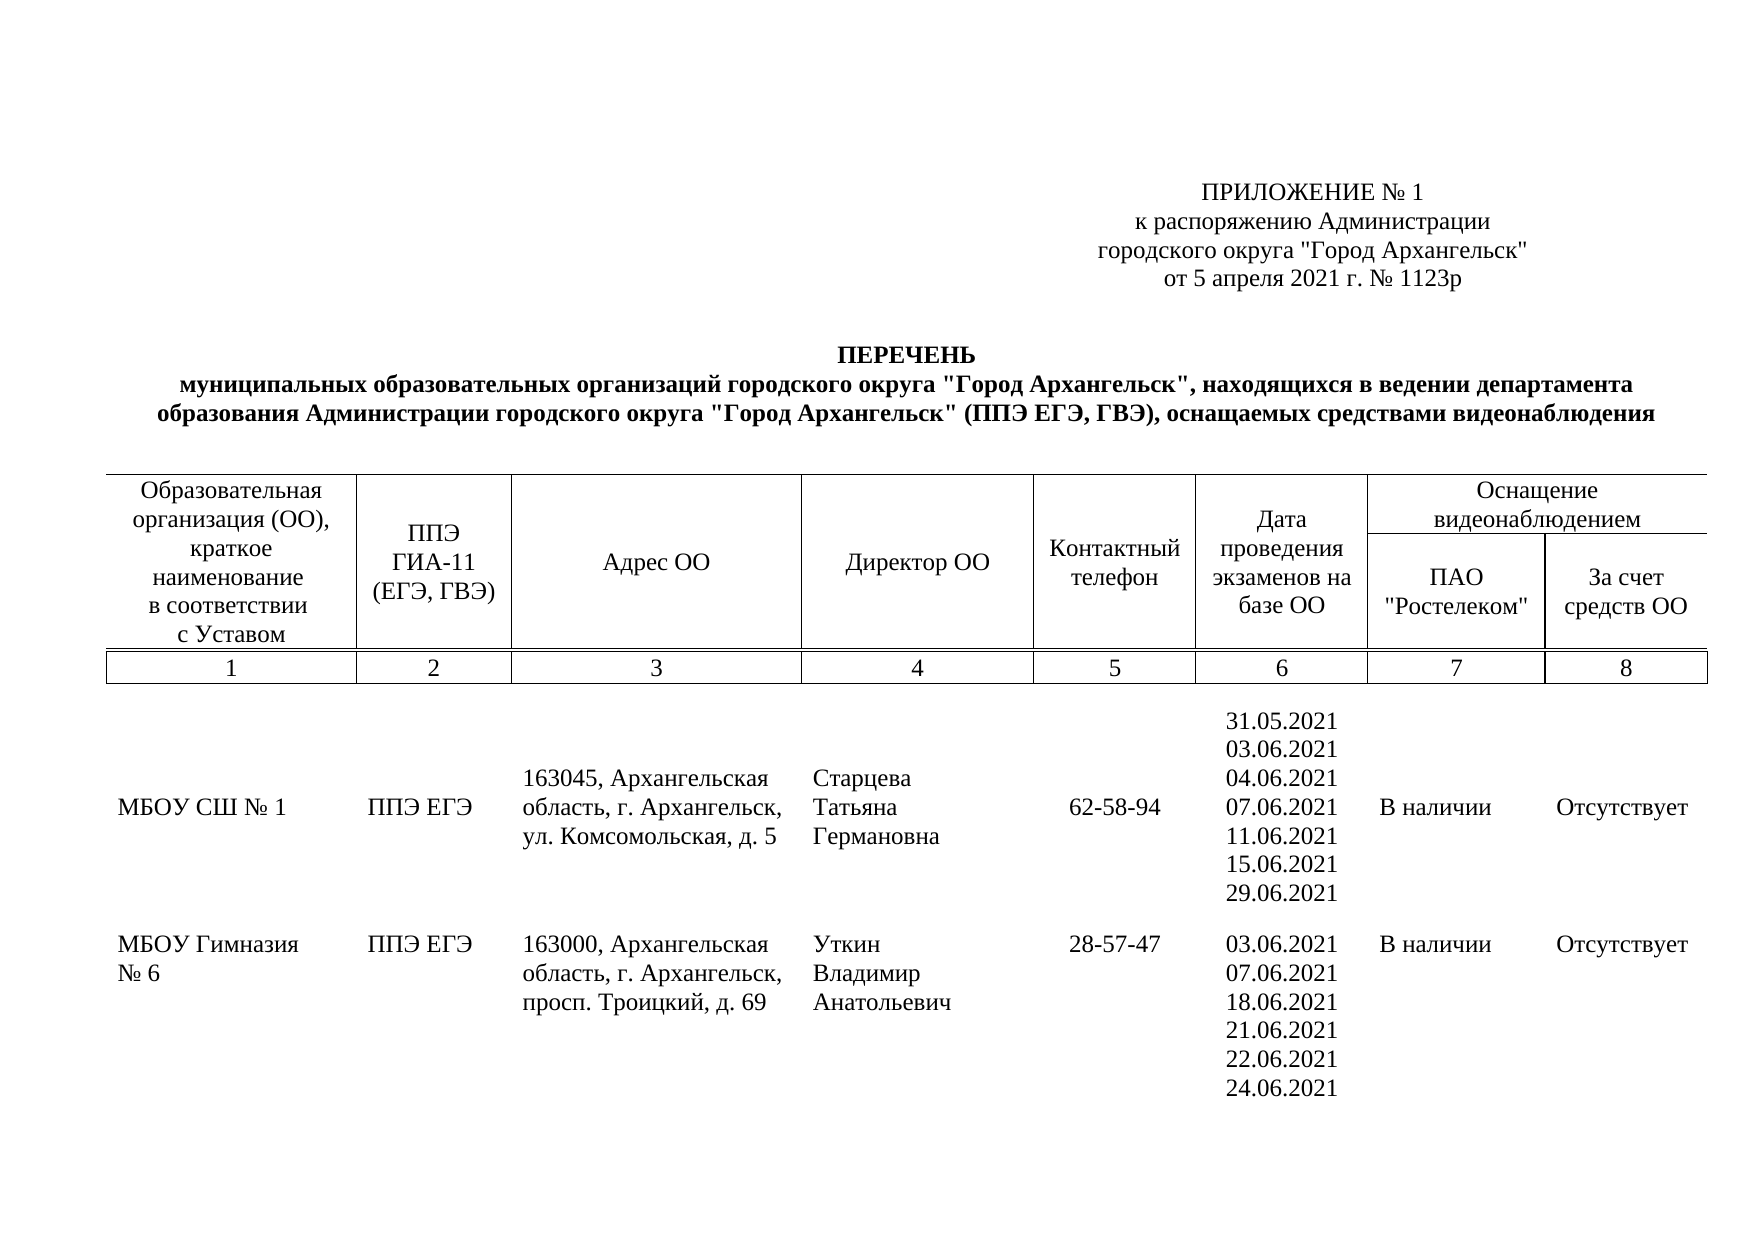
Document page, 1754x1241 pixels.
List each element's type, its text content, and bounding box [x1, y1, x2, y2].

table_cell В наличии [1368, 684, 1545, 929]
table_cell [1196, 929, 1368, 1122]
table_cell Отсутствует [1545, 929, 1707, 1122]
table_header 1 [107, 652, 356, 682]
table_header 3 [512, 652, 801, 682]
table_cell В наличии [1368, 929, 1545, 1122]
table_header 5 [1034, 652, 1195, 682]
table_header Адрес ОО [512, 475, 801, 648]
text к распоряжению Администрации [929, 206, 1695, 235]
table_header 6 [1196, 652, 1367, 682]
table_cell МБОУ Гимназия № 6 [106, 929, 356, 1122]
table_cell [511, 929, 801, 1122]
table_header Директор ОО [802, 475, 1033, 648]
table_header Дата проведения экзаменов на базе ОО [1196, 475, 1367, 648]
text ПРИЛОЖЕНИЕ № 1 [929, 177, 1695, 206]
table_header 7 [1368, 652, 1544, 682]
text ПЕРЕЧЕНЬ [118, 340, 1695, 369]
table_cell 62-58-94 [1034, 684, 1196, 929]
table_header Оснащение видеонаблюдением [1368, 475, 1707, 533]
table_cell ППЭ ЕГЭ [356, 684, 511, 929]
table_header ППЭ ГИА-11 (ЕГЭ, ГВЭ) [357, 475, 511, 648]
table_header 8 [1546, 652, 1707, 682]
table_cell Старцева Татьяна Германовна [801, 684, 1034, 929]
text городского округа "Город Архангельск" [929, 235, 1695, 263]
table_header Образовательная организация (ОО), краткое наименование в соответствии с Уставом [106, 475, 356, 648]
table_cell ПАО "Ростелеком" [1368, 534, 1544, 648]
table_header Контактный телефон [1034, 475, 1195, 648]
table_cell За счет средств ОО [1546, 534, 1707, 648]
table_header 4 [802, 652, 1033, 682]
table_cell МБОУ СШ № 1 [106, 684, 356, 929]
text от 5 апреля 2021 г. № 1123р [929, 263, 1695, 292]
text муниципальных образовательных организаций городского округа "Город Архангельск", находящихся в ведении департамента образования Администрации городского округа "Город Архангельск" (ППЭ ЕГЭ, ГВЭ), оснащаемых средствами видеонаблюдения [118, 369, 1695, 426]
table_cell 163045, Архангельская область, г. Архангельск, ул. Комсомольская, д. 5 [511, 684, 801, 929]
table_header 2 [357, 652, 511, 682]
table_cell 31.05.2021 03.06.2021 04.06.2021 07.06.2021 11.06.2021 15.06.2021 29.06.2021 [1196, 684, 1368, 929]
table_cell 28-57-47 [1034, 929, 1196, 1122]
table_cell ППЭ ЕГЭ [356, 929, 511, 1122]
table_cell Отсутствует [1545, 684, 1707, 929]
table_cell Уткин Владимир Анатольевич [801, 929, 1034, 1122]
